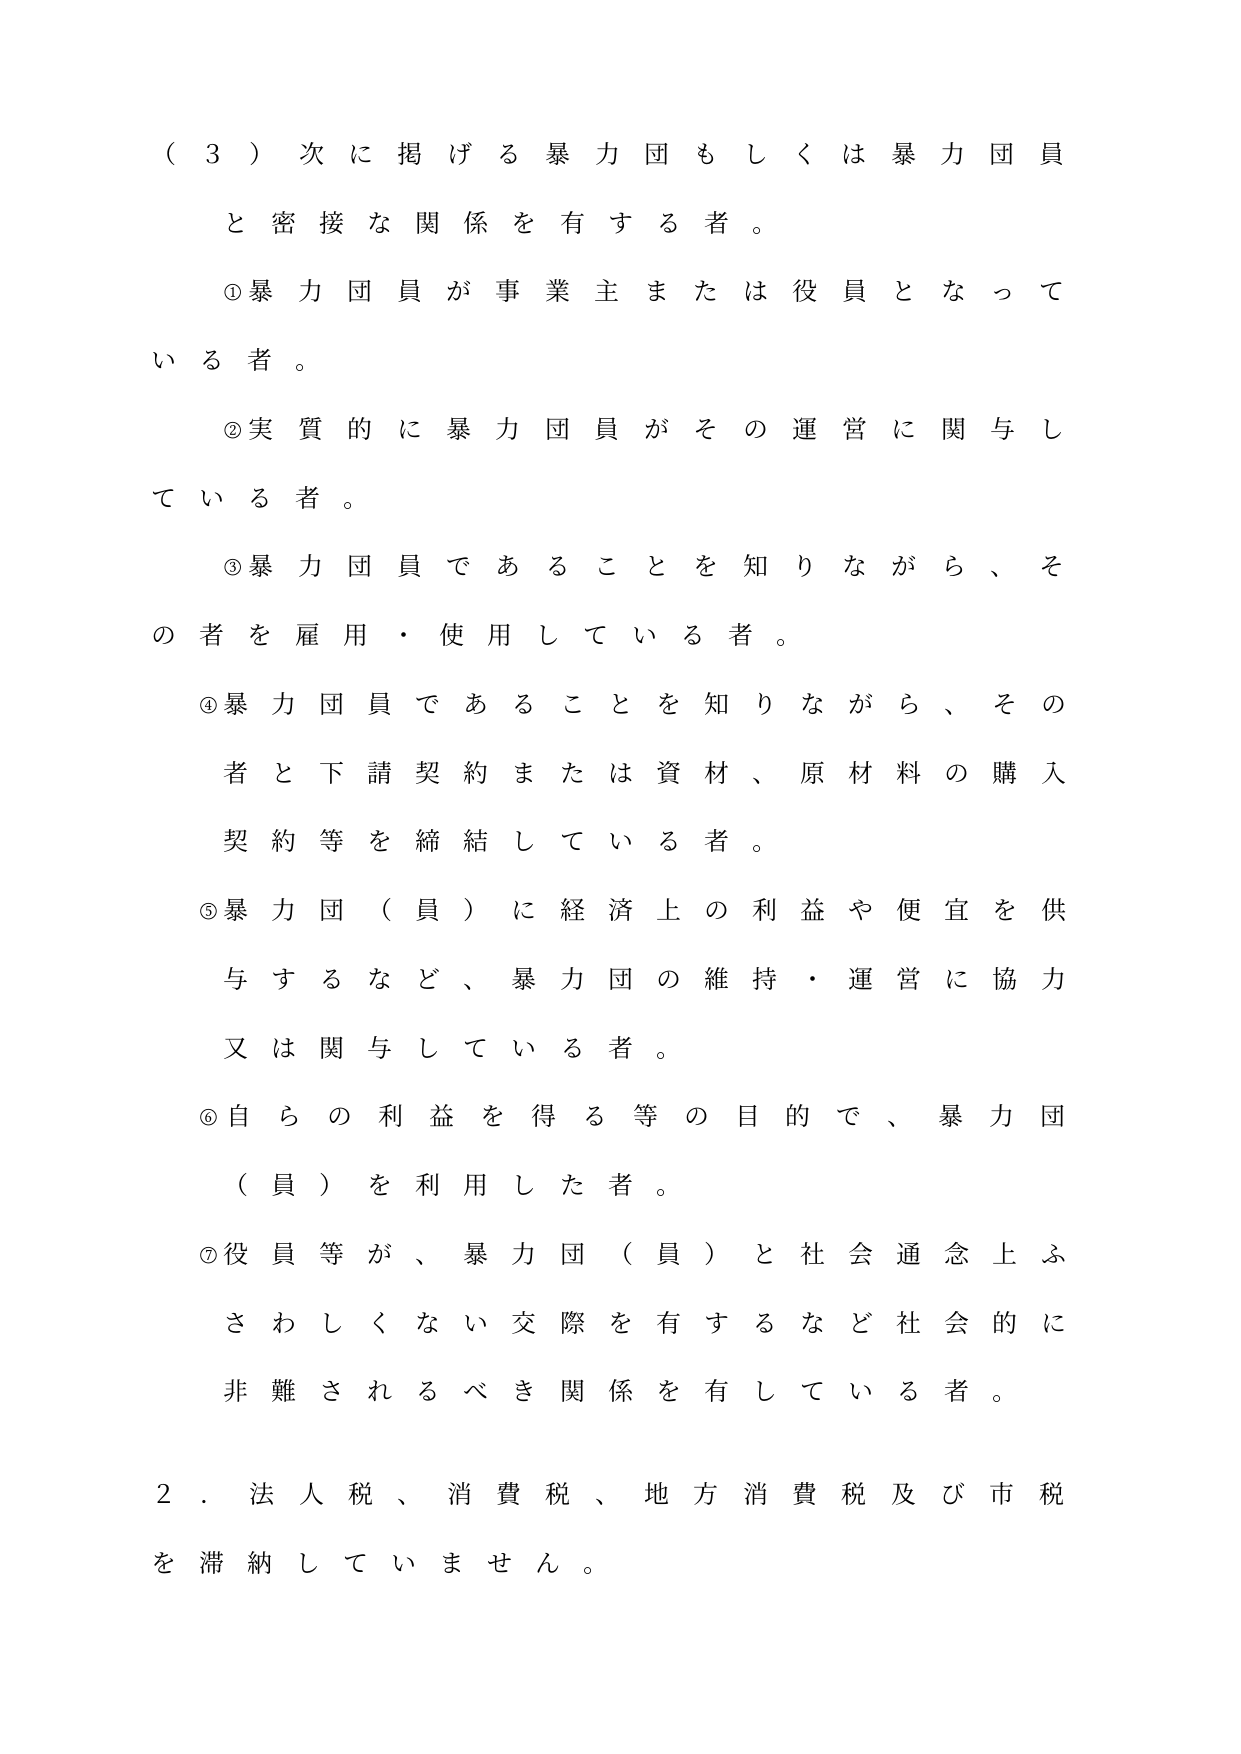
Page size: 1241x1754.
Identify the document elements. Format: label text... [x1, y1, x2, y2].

text ④暴力団員であることを知りながら、その者と下請契約または資材、原材料の購入契約等を締結している者。 [199, 668, 1089, 874]
text ③暴力団員であることを知りながら、その者を雇用・使用している者。 [151, 531, 1089, 668]
text ２．法人税、消費税、地方消費税及び市税を滞納していません。 [151, 1459, 1089, 1596]
text （３）次に掲げる暴力団もしくは暴力団員と密接な関係を有する者。 [151, 118, 1089, 256]
text ①暴力団員が事業主または役員となっている者。 [151, 256, 1089, 393]
text ⑥自らの利益を得る等の目的で、暴力団（員）を利用した者。 [199, 1081, 1089, 1218]
text ⑦役員等が、暴力団（員）と社会通念上ふさわしくない交際を有するなど社会的に非難されるべき関係を有している者。 [199, 1218, 1089, 1424]
text ⑤暴力団（員）に経済上の利益や便宜を供与するなど、暴力団の維持・運営に協力又は関与している者。 [199, 874, 1089, 1081]
text ②実質的に暴力団員がその運営に関与している者。 [151, 393, 1089, 531]
